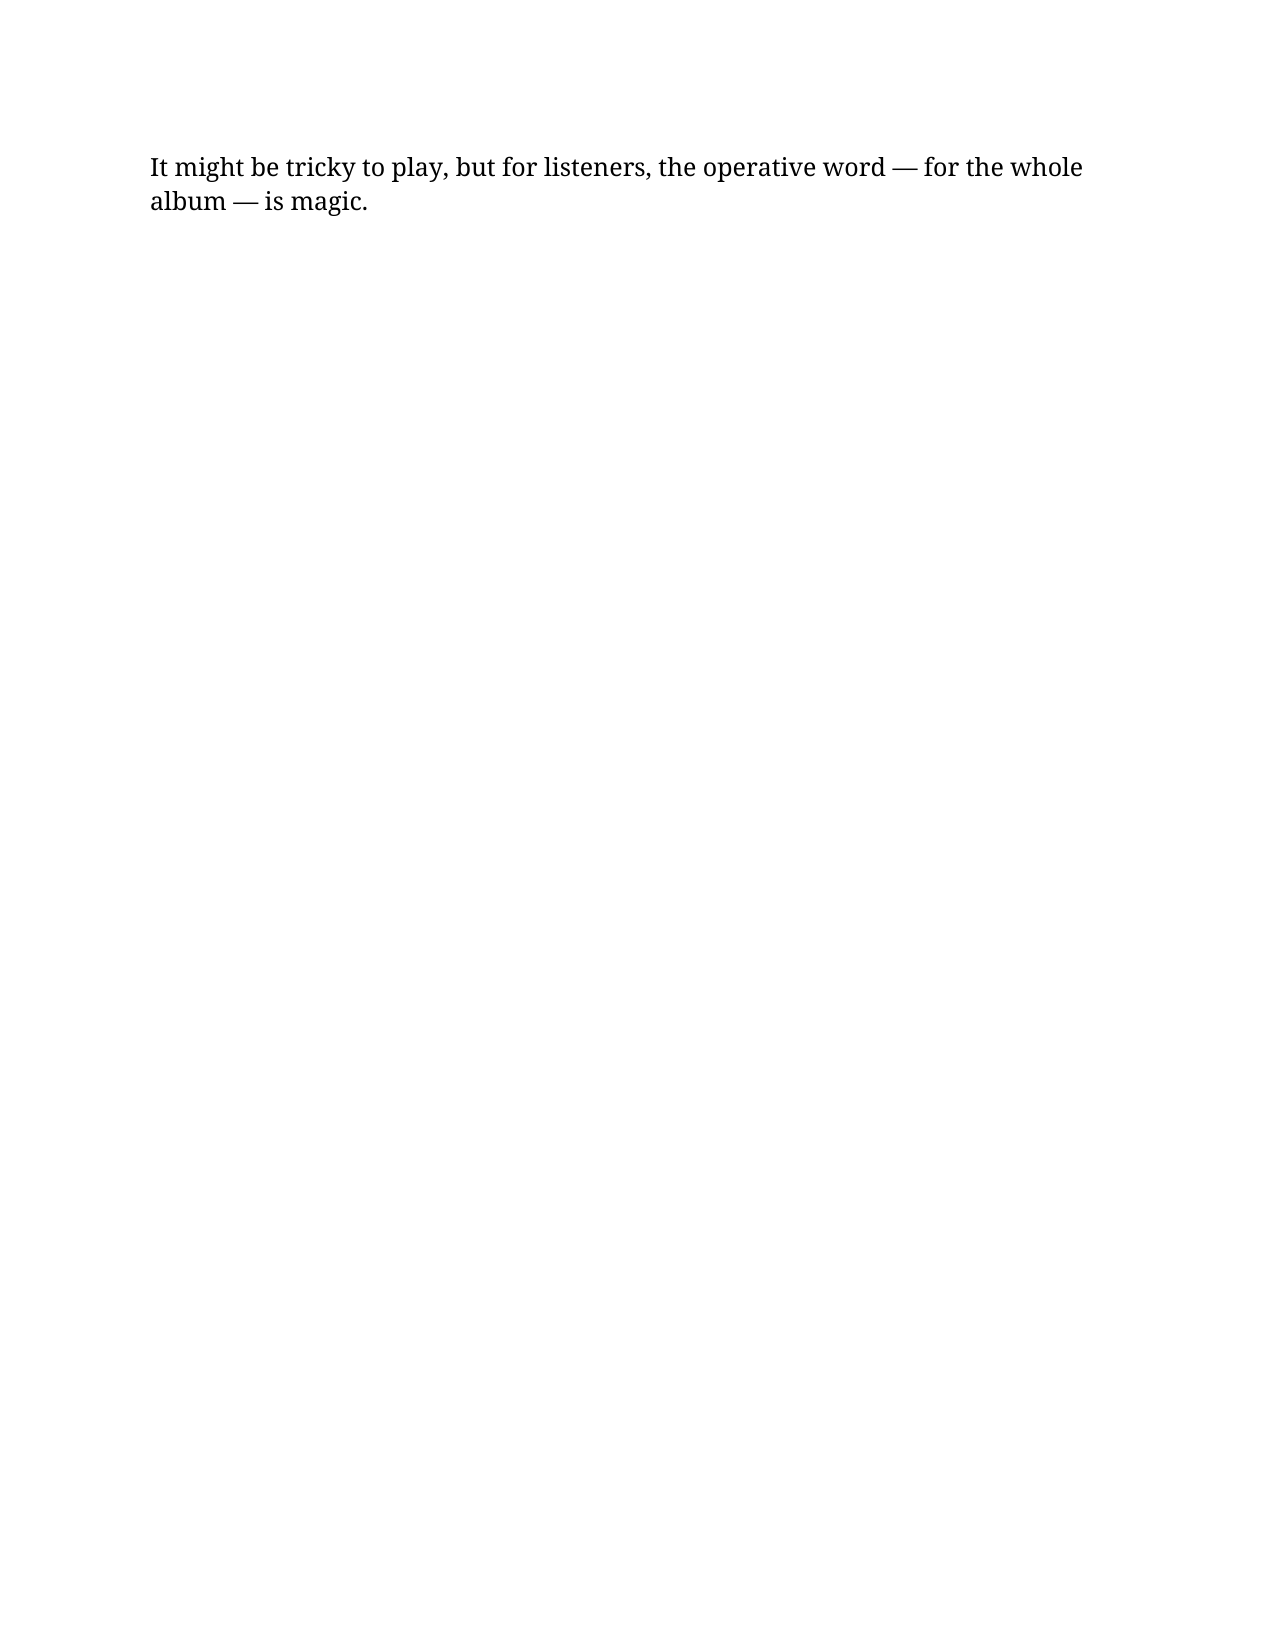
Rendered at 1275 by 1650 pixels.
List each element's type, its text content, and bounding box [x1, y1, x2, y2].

text It might be tricky to play, but for listeners, the operative word — for the whole album — is magic. [150, 150, 1125, 218]
